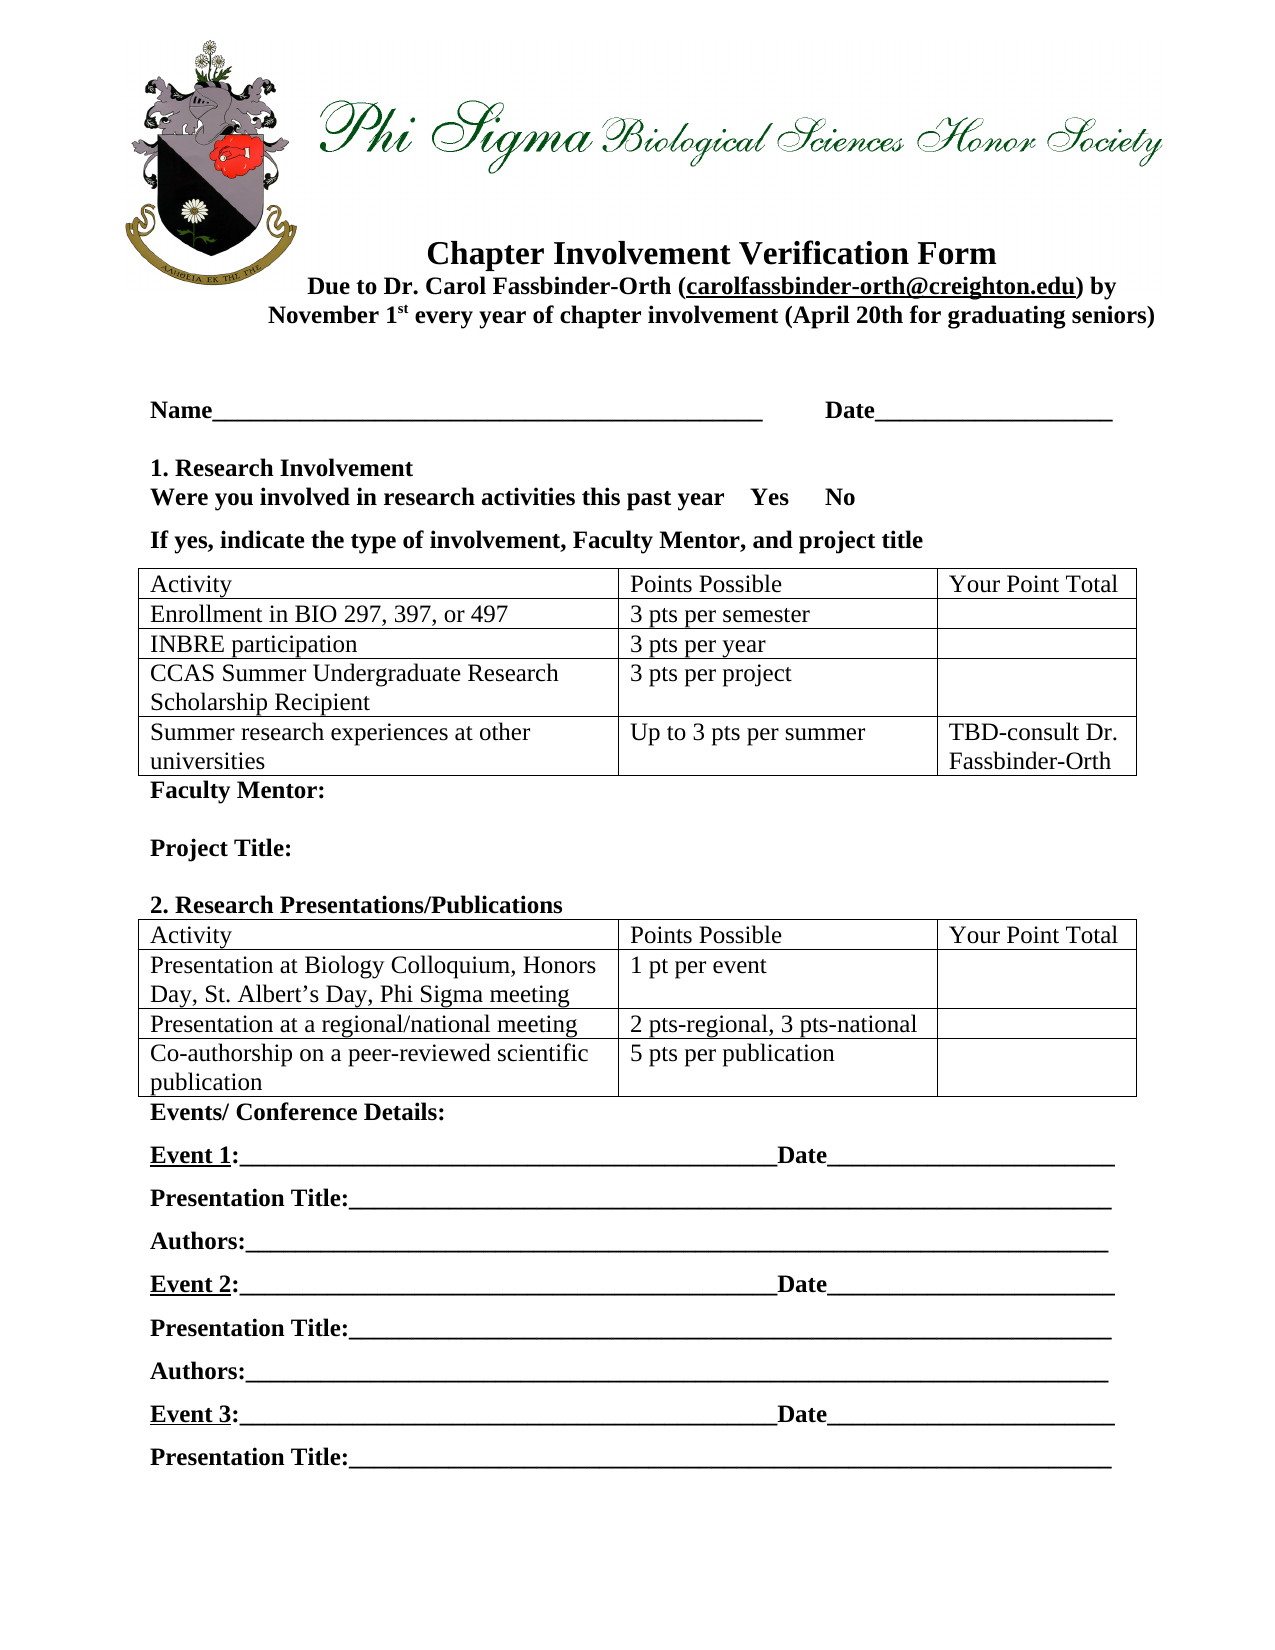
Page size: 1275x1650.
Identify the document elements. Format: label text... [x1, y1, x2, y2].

table_cell Presentation at Biology Colloquium, Honors Day, St. Albert’s Day, Phi Sigma meeting [139, 950, 618, 1008]
table_cell CCAS Summer Undergraduate Research Scholarship Recipient [139, 659, 618, 716]
table_cell 3 pts per project [619, 659, 937, 716]
table_cell [938, 659, 1136, 716]
text Events/ Conference Details: [150, 1097, 1125, 1126]
text Authors:_____________________________________________________________________ [150, 1226, 1125, 1255]
table_header Points Possible [619, 920, 937, 949]
table_cell Summer research experiences at other universities [139, 717, 618, 774]
text 2. Research Presentations/Publications [150, 891, 1125, 919]
text Presentation Title:_____________________________________________________________ [150, 1313, 1125, 1341]
text Event 1:___________________________________________Date_______________________ [150, 1140, 1125, 1169]
text Faculty Mentor: [150, 776, 1125, 804]
table_header Activity [139, 920, 618, 949]
table_cell TBD-consult Dr. Fassbinder-Orth [938, 717, 1136, 774]
text Event 3:___________________________________________Date_______________________ [150, 1399, 1125, 1428]
text Project Title: [150, 833, 1125, 862]
text Event 2:___________________________________________Date_______________________ [150, 1269, 1125, 1298]
table_cell 3 pts per year [619, 629, 937, 657]
table_cell 2 pts-regional, 3 pts-national [619, 1009, 937, 1037]
table_cell [938, 599, 1136, 628]
text 1. Research Involvement [150, 453, 1125, 482]
table_cell Up to 3 pts per summer [619, 717, 937, 774]
text Name____________________________________________ Date___________________ [150, 396, 1125, 424]
text If yes, indicate the type of involvement, Faculty Mentor, and project title [150, 525, 1125, 554]
table_cell Presentation at a regional/national meeting [139, 1009, 618, 1037]
picture [878, 284, 885, 292]
table_cell [938, 629, 1136, 657]
table_cell INBRE participation [139, 629, 618, 657]
text Presentation Title:_____________________________________________________________ [150, 1183, 1125, 1212]
table_cell 5 pts per publication [619, 1039, 937, 1096]
picture [121, 37, 1162, 292]
table_cell [938, 1009, 1136, 1037]
table_cell Enrollment in BIO 297, 397, or 497 [139, 599, 618, 628]
picture [313, 279, 320, 292]
table_cell 3 pts per semester [619, 599, 937, 628]
text Were you involved in research activities this past year Yes No [150, 482, 1125, 511]
table_cell [938, 1039, 1136, 1096]
picture [623, 279, 632, 292]
table_cell 1 pt per event [619, 950, 937, 1008]
table_header Activity [139, 569, 618, 598]
text Presentation Title:_____________________________________________________________ [150, 1442, 1125, 1471]
table_header Your Point Total [938, 569, 1136, 598]
picture [909, 279, 925, 292]
picture [389, 279, 396, 292]
table_header Your Point Total [938, 920, 1136, 949]
table_header Points Possible [619, 569, 937, 598]
picture [644, 284, 651, 292]
table_cell Co-authorship on a peer-reviewed scientific publication [139, 1039, 618, 1096]
text Authors:_____________________________________________________________________ [150, 1356, 1125, 1384]
table_cell [938, 950, 1136, 1008]
